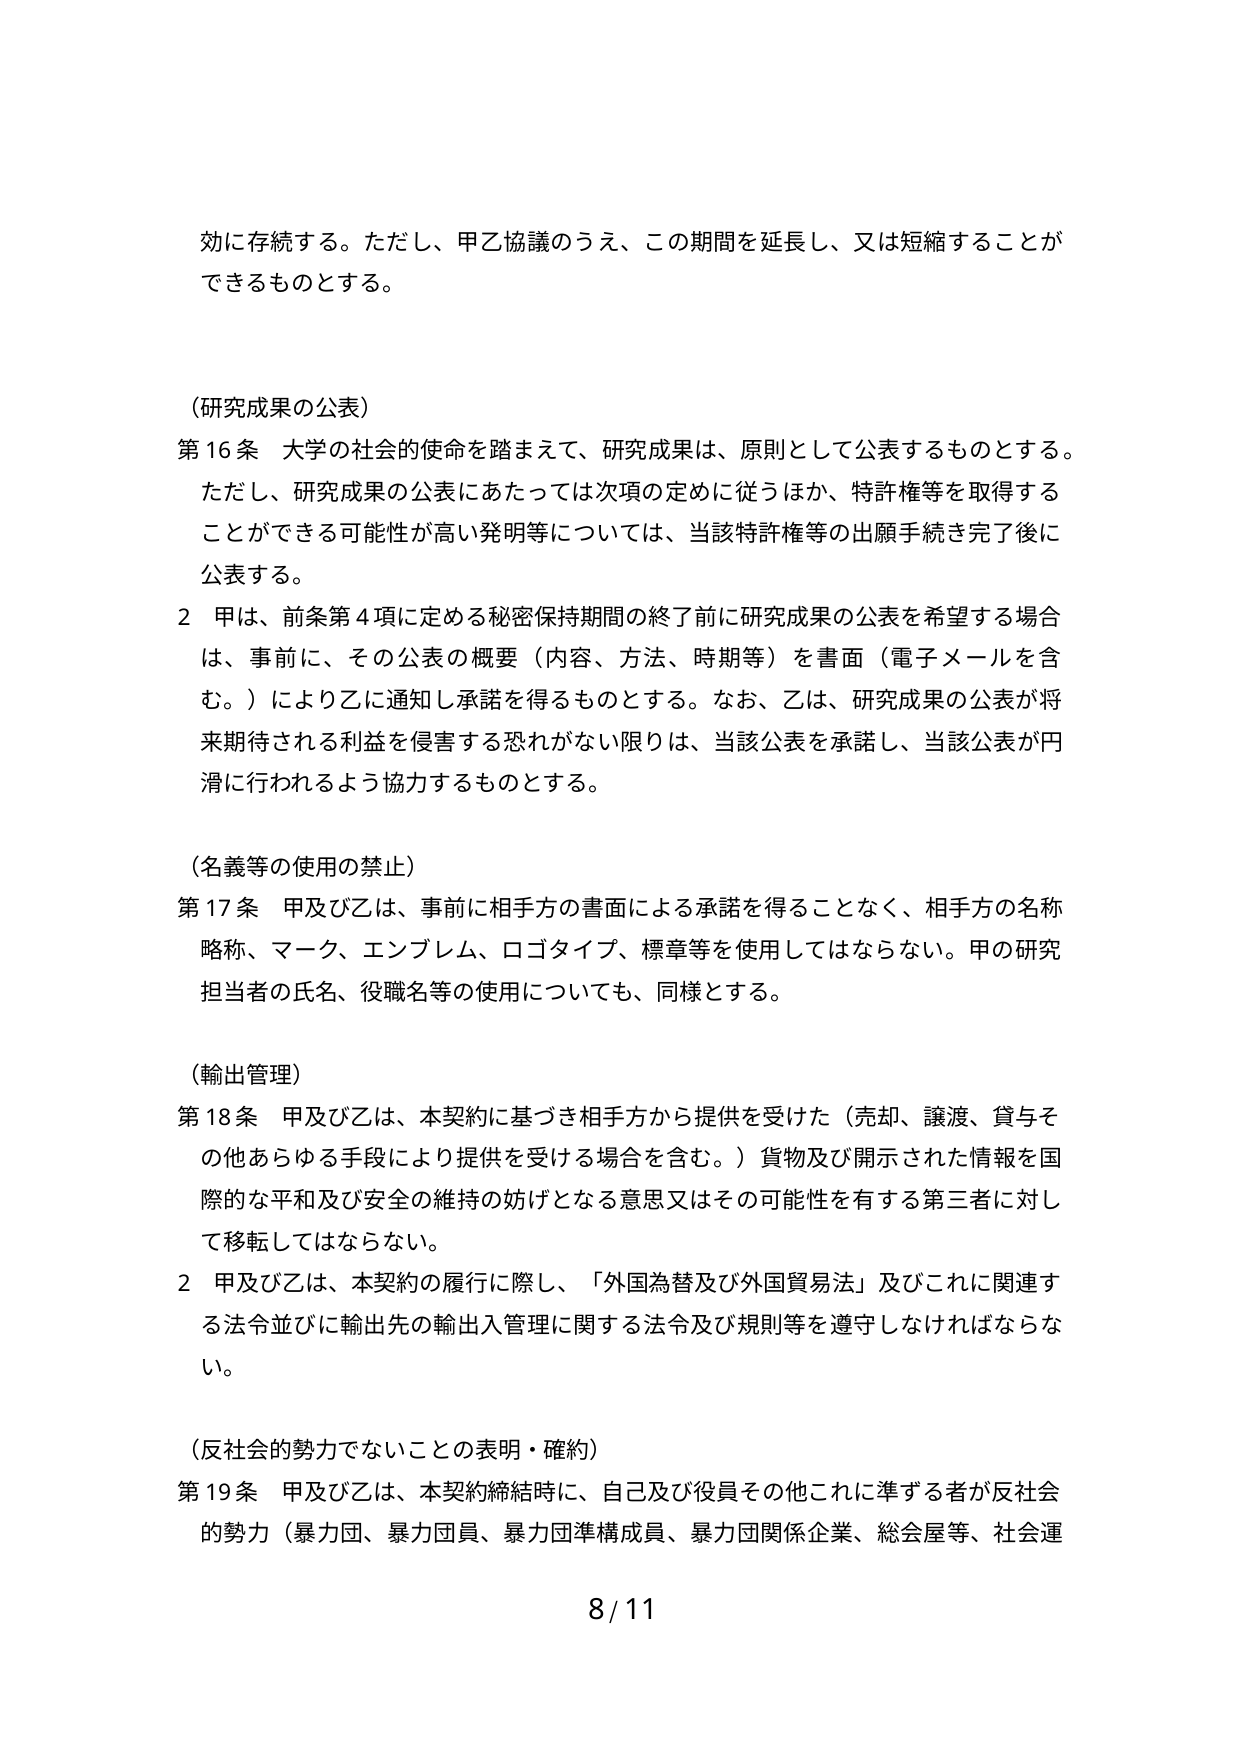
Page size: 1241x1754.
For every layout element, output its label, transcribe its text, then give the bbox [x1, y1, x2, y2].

text （輸出管理） [177, 1050, 1063, 1092]
text 第16条 大学の社会的使命を踏まえて、研究成果は、原則として公表するものとする。ただし、研究成果の公表にあたっては次項の定めに従うほか、特許権等を取得することができる可能性が高い発明等については、当該特許権等の出願手続き完了後に公表する。 [177, 425, 1063, 592]
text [177, 217, 1063, 300]
text 2 甲は、前条第4項に定める秘密保持期間の終了前に研究成果の公表を希望する場合は、事前に、その公表の概要（内容、方法、時期等）を書面（電子メールを含む。）により乙に通知し承諾を得るものとする。なお、乙は、研究成果の公表が将来期待される利益を侵害する恐れがない限りは、当該公表を承諾し、当該公表が円滑に行われるよう協力するものとする。 [177, 592, 1063, 800]
text 第17条 甲及び乙は、事前に相手方の書面による承諾を得ることなく、相手方の名称、略称、マーク、エンブレム、ロゴタイプ、標章等を使用してはならない。甲の研究担当者の氏名、役職名等の使用についても、同様とする。 [177, 883, 1063, 1008]
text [177, 1467, 1063, 1550]
text （研究成果の公表） [177, 383, 1063, 425]
text （名義等の使用の禁止） [177, 842, 1063, 883]
text （反社会的勢力でないことの表明・確約） [177, 1425, 1063, 1467]
text 第18条 甲及び乙は、本契約に基づき相手方から提供を受けた（売却、譲渡、貸与その他あらゆる手段により提供を受ける場合を含む。）貨物及び開示された情報を国際的な平和及び安全の維持の妨げとなる意思又はその可能性を有する第三者に対して移転してはならない。 [177, 1092, 1063, 1258]
text 2 甲及び乙は、本契約の履行に際し、「外国為替及び外国貿易法」及びこれに関連する法令並びに輸出先の輸出入管理に関する法令及び規則等を遵守しなければならない。 [177, 1258, 1063, 1383]
